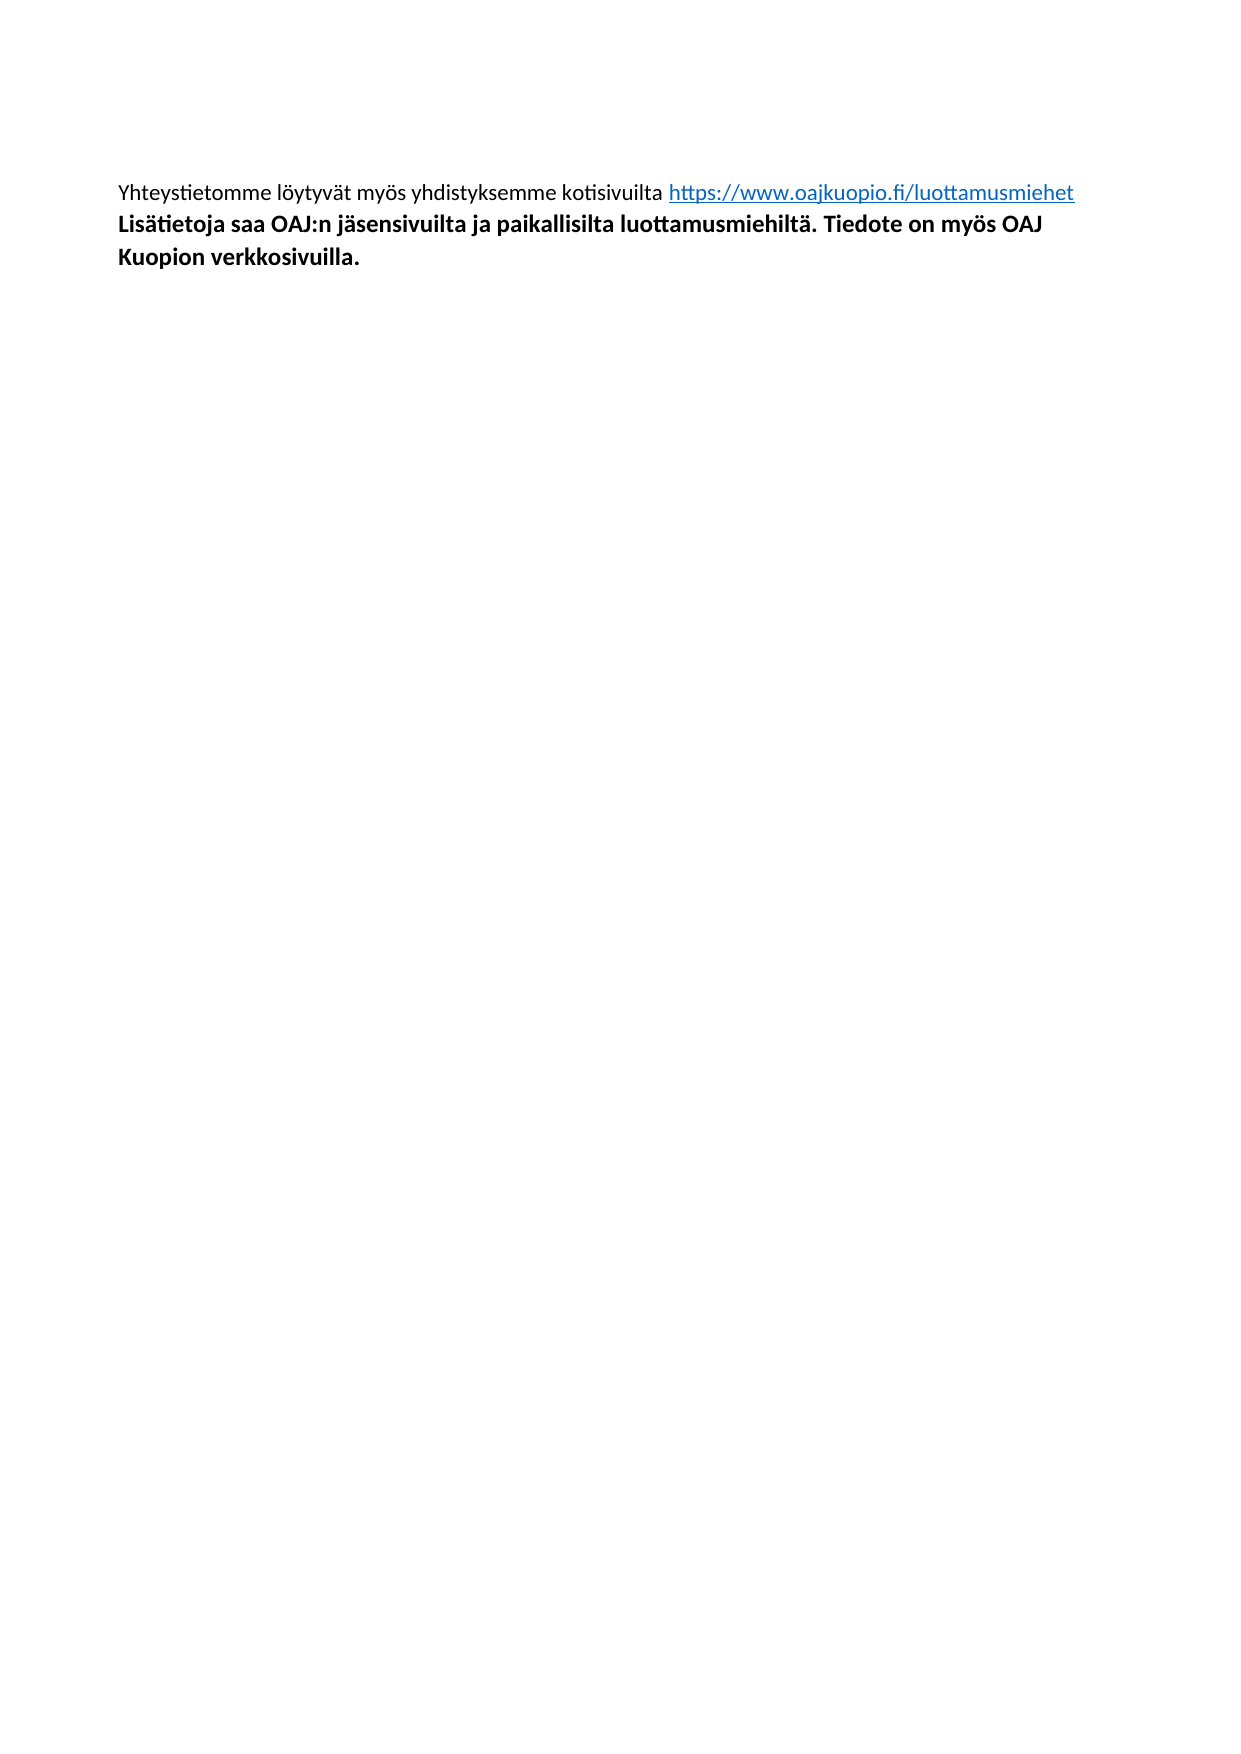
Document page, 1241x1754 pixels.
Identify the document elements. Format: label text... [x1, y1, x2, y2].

text Lisätietoja saa OAJ:n jäsensivuilta ja paikallisilta luottamusmiehiltä. Tiedote on myös OAJ Kuopion verkkosivuilla. [118, 208, 1122, 271]
text Yhteystietomme löytyvät myös yhdistyksemme kotisivuilta https://www.oajkuopio.fi/luottamusmiehet [118, 178, 1122, 206]
